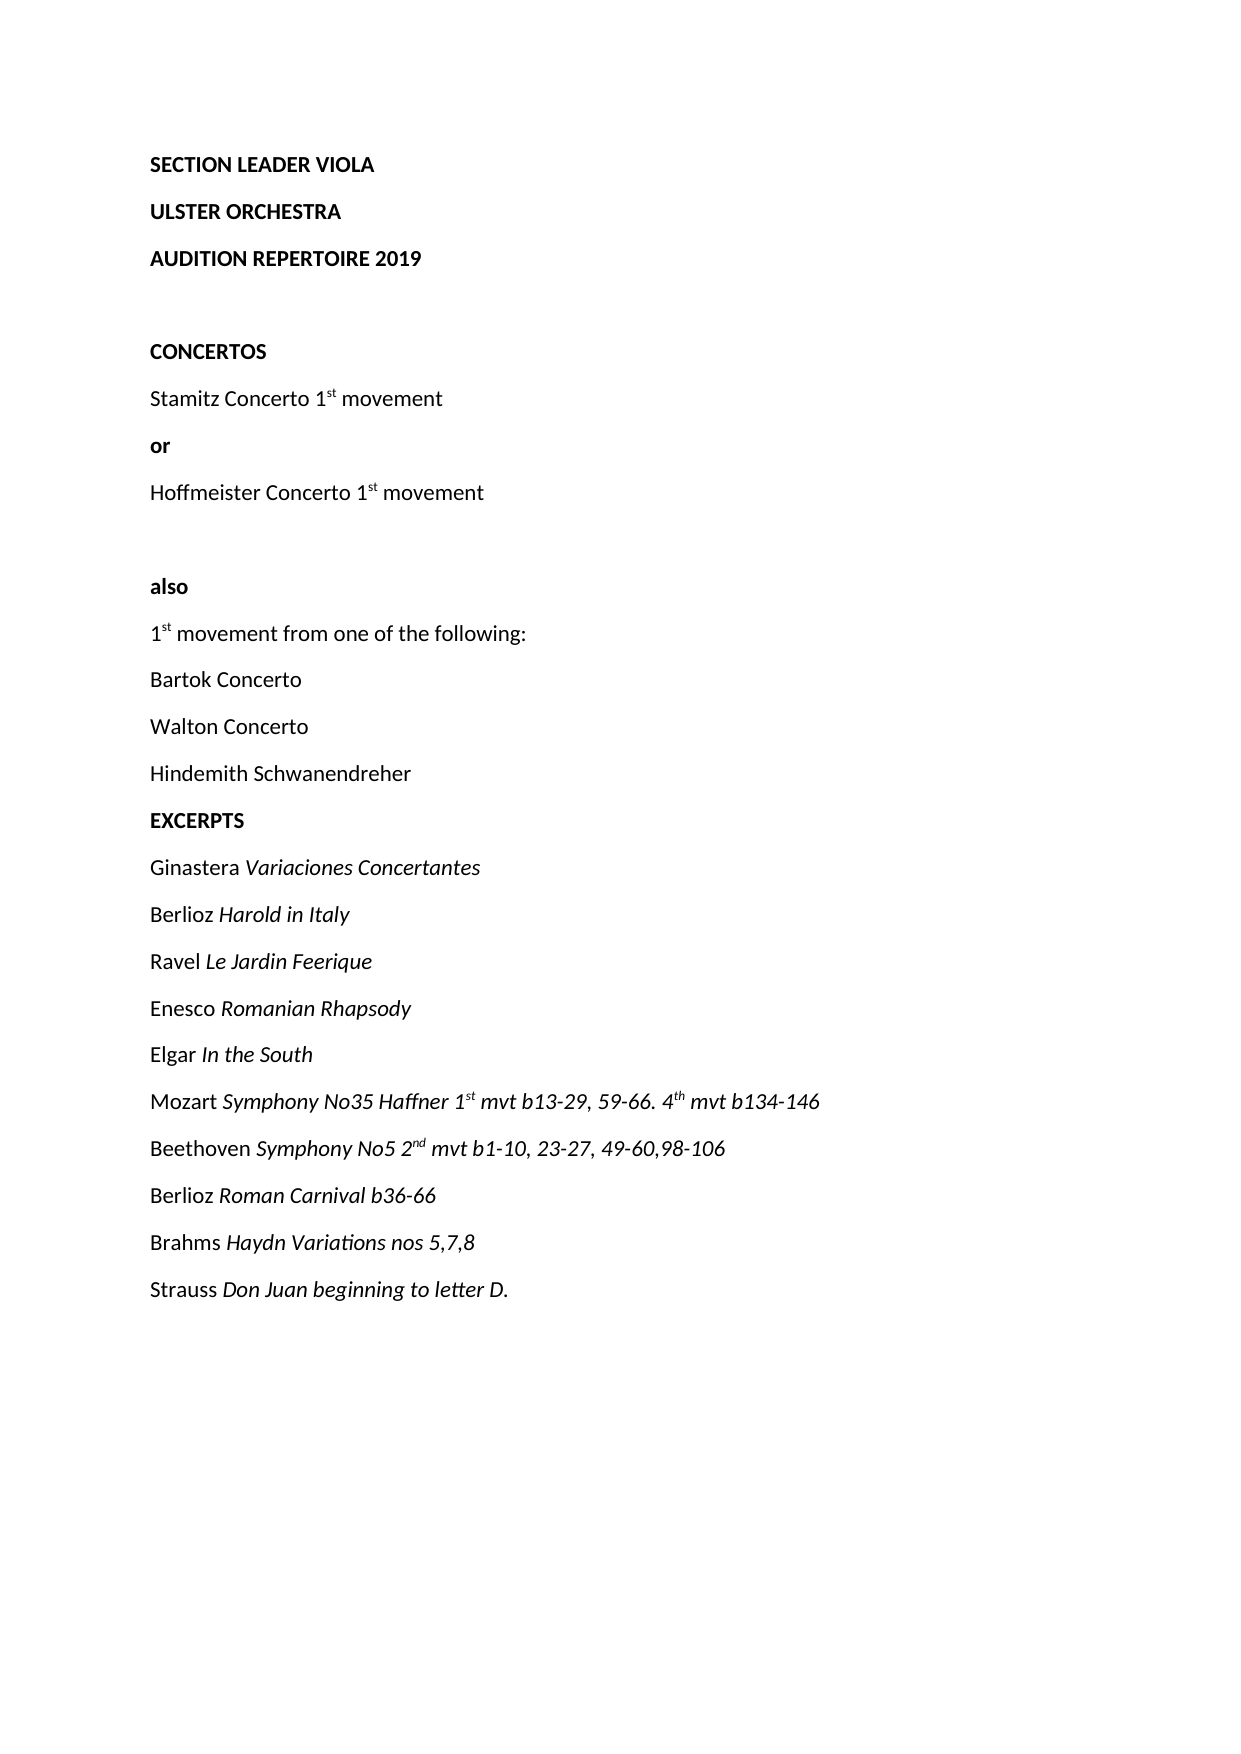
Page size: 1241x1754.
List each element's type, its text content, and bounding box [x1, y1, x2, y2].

text Strauss Don Juan beginning to letter D. [150, 1275, 1090, 1303]
text Elgar In the South [150, 1041, 1090, 1069]
text also [150, 572, 1090, 600]
text Berlioz Harold in Italy [150, 900, 1090, 928]
text Stamitz Concerto 1st movement [150, 384, 1090, 412]
text 1st movement from one of the following: [150, 619, 1090, 647]
text Enesco Romanian Rhapsody [150, 994, 1090, 1022]
text ULSTER ORCHESTRA [150, 197, 1090, 225]
text EXCERPTS [150, 806, 1090, 834]
text AUDITION REPERTOIRE 2019 [150, 244, 1090, 272]
text Hindemith Schwanendreher [150, 759, 1090, 787]
text Ravel Le Jardin Feerique [150, 947, 1090, 975]
text Mozart Symphony No35 Haffner 1st mvt b13-29, 59-66. 4th mvt b134-146 [150, 1087, 1090, 1116]
text Hoffmeister Concerto 1st movement [150, 478, 1090, 506]
text Berlioz Roman Carnival b36-66 [150, 1181, 1090, 1209]
text Bartok Concerto [150, 666, 1090, 694]
text Ginastera Variaciones Concertantes [150, 853, 1090, 881]
text Beethoven Symphony No5 2nd mvt b1-10, 23-27, 49-60,98-106 [150, 1134, 1090, 1162]
text or [150, 431, 1090, 459]
text CONCERTOS [150, 337, 1090, 366]
text Brahms Haydn Variations nos 5,7,8 [150, 1228, 1090, 1256]
text SECTION LEADER VIOLA [150, 150, 1090, 178]
text Walton Concerto [150, 712, 1090, 741]
